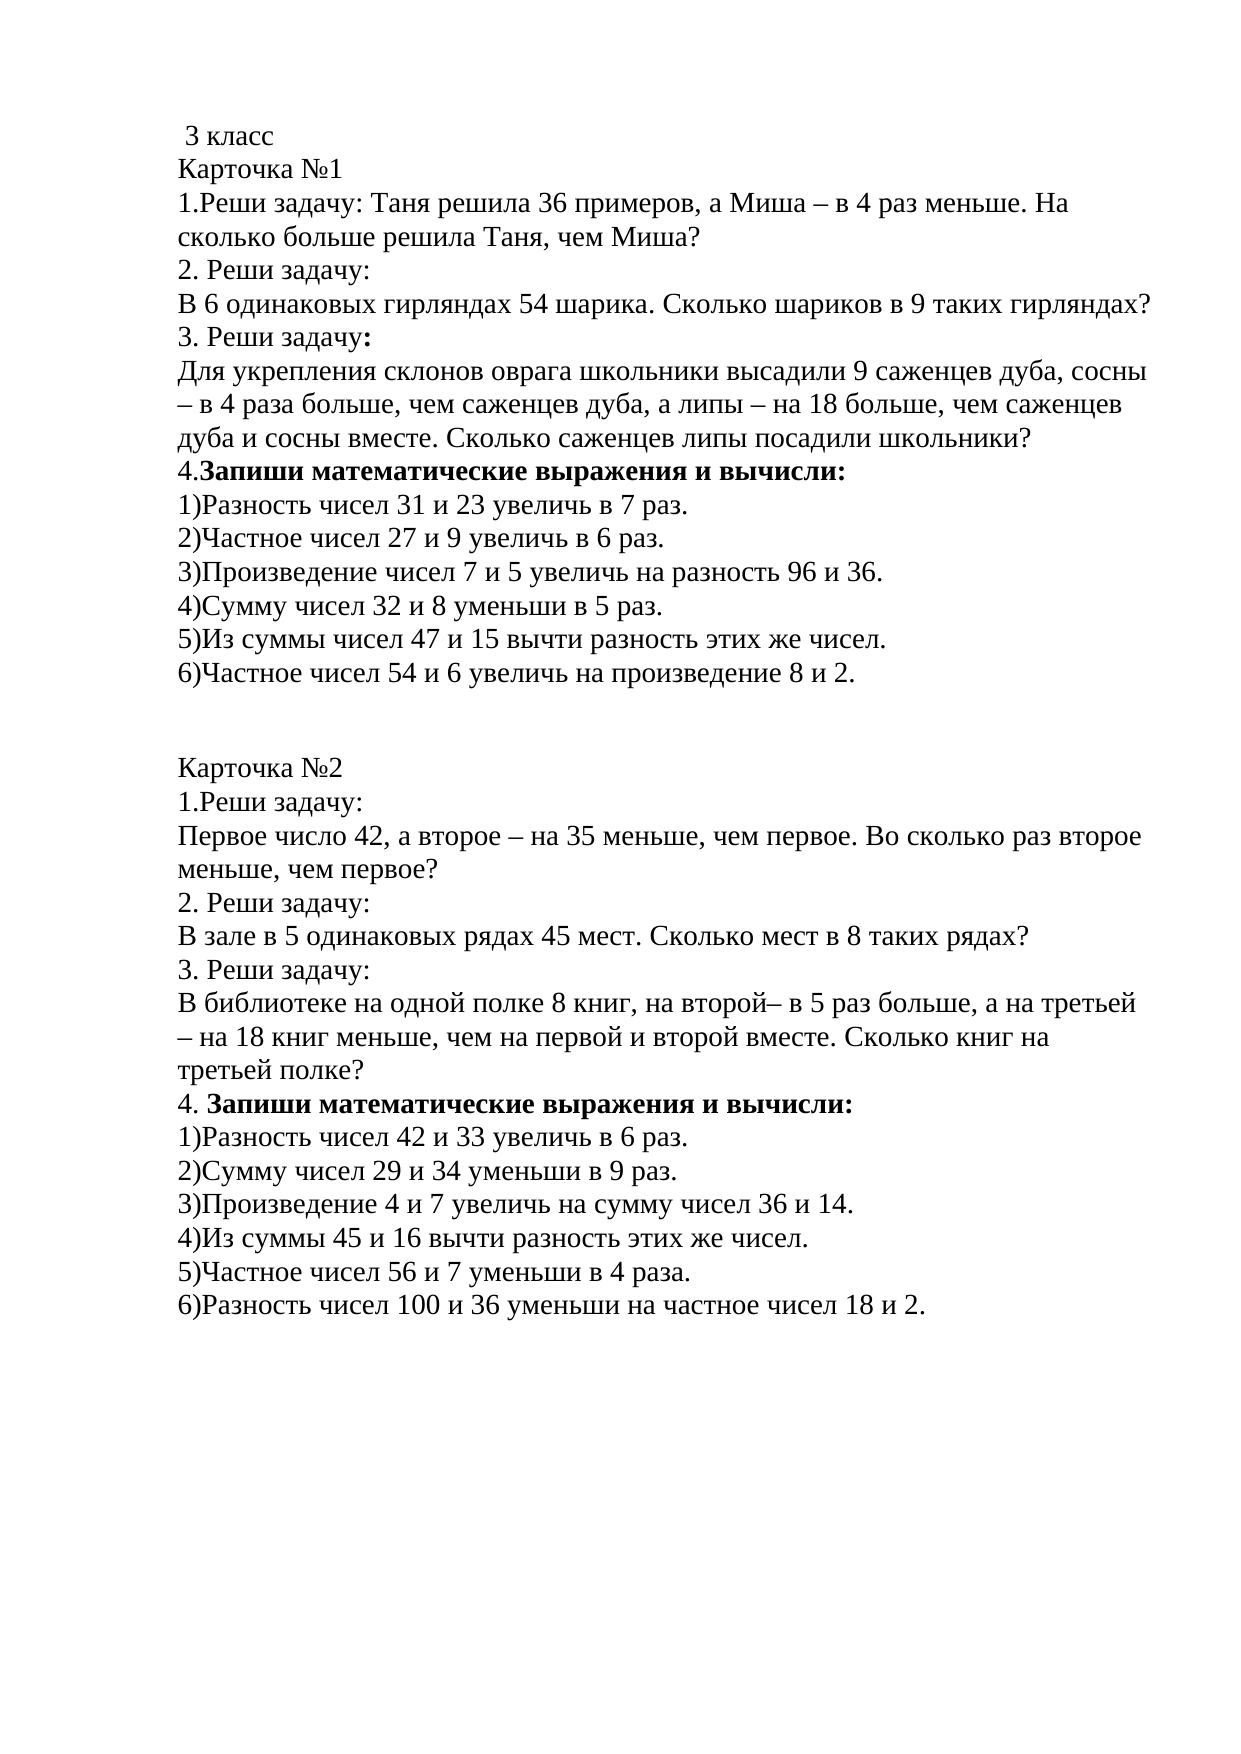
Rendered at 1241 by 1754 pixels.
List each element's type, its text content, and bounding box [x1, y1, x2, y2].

text В зале в 5 одинаковых рядах 45 мест. Сколько мест в 8 таких рядах? [177, 918, 1152, 952]
text 4. Запиши математические выражения и вычисли: [177, 1086, 1152, 1119]
text Для укрепления склонов оврага школьники высадили 9 саженцев дуба, сосны – в 4 раза больше, чем саженцев дуба, а липы – на 18 больше, чем саженцев дуба и сосны вместе. Сколько саженцев липы посадили школьники? [177, 353, 1152, 453]
text 6)Разность чисел 100 и 36 уменьши на частное чисел 18 и 2. [177, 1287, 1152, 1321]
text Карточка №2 [177, 751, 1152, 784]
text 2)Частное чисел 27 и 9 увеличь в 6 раз. [177, 521, 1152, 554]
text 3. Реши задачу: [177, 952, 1152, 985]
text 2. Реши задачу: [177, 885, 1152, 918]
text Карточка №1 [177, 152, 1152, 185]
text 2. Реши задачу: [177, 252, 1152, 286]
text 3)Произведение 4 и 7 увеличь на сумму чисел 36 и 14. [177, 1187, 1152, 1220]
text 6)Частное чисел 54 и 6 увеличь на произведение 8 и 2. [177, 655, 1152, 688]
text 4)Сумму чисел 32 и 8 уменьши в 5 раз. [177, 588, 1152, 621]
text Первое число 42, а второе – на 35 меньше, чем первое. Во сколько раз второе меньше, чем первое? [177, 818, 1152, 885]
text 4)Из суммы 45 и 16 вычти разность этих же чисел. [177, 1220, 1152, 1254]
text 4.Запиши математические выражения и вычисли: [177, 453, 1152, 487]
text 1.Реши задачу: [177, 784, 1152, 818]
text 5)Частное чисел 56 и 7 уменьши в 4 раза. [177, 1254, 1152, 1287]
text 3)Произведение чисел 7 и 5 увеличь на разность 96 и 36. [177, 554, 1152, 588]
text 3. Реши задачу: [177, 319, 1152, 353]
text 2)Сумму чисел 29 и 34 уменьши в 9 раз. [177, 1153, 1152, 1187]
text 3 класс [177, 118, 1152, 152]
text 1)Разность чисел 42 и 33 увеличь в 6 раз. [177, 1119, 1152, 1153]
text 1.Реши задачу: Таня решила 36 примеров, а Миша – в 4 раз меньше. На сколько больше решила Таня, чем Миша? [177, 185, 1152, 252]
text 5)Из суммы чисел 47 и 15 вычти разность этих же чисел. [177, 621, 1152, 655]
text В библиотеке на одной полке 8 книг, на второй– в 5 раз больше, а на третьей – на 18 книг меньше, чем на первой и второй вместе. Сколько книг на третьей полке? [177, 985, 1152, 1086]
text 1)Разность чисел 31 и 23 увеличь в 7 раз. [177, 487, 1152, 521]
text В 6 одинаковых гирляндах 54 шарика. Сколько шариков в 9 таких гирляндах? [177, 286, 1152, 319]
